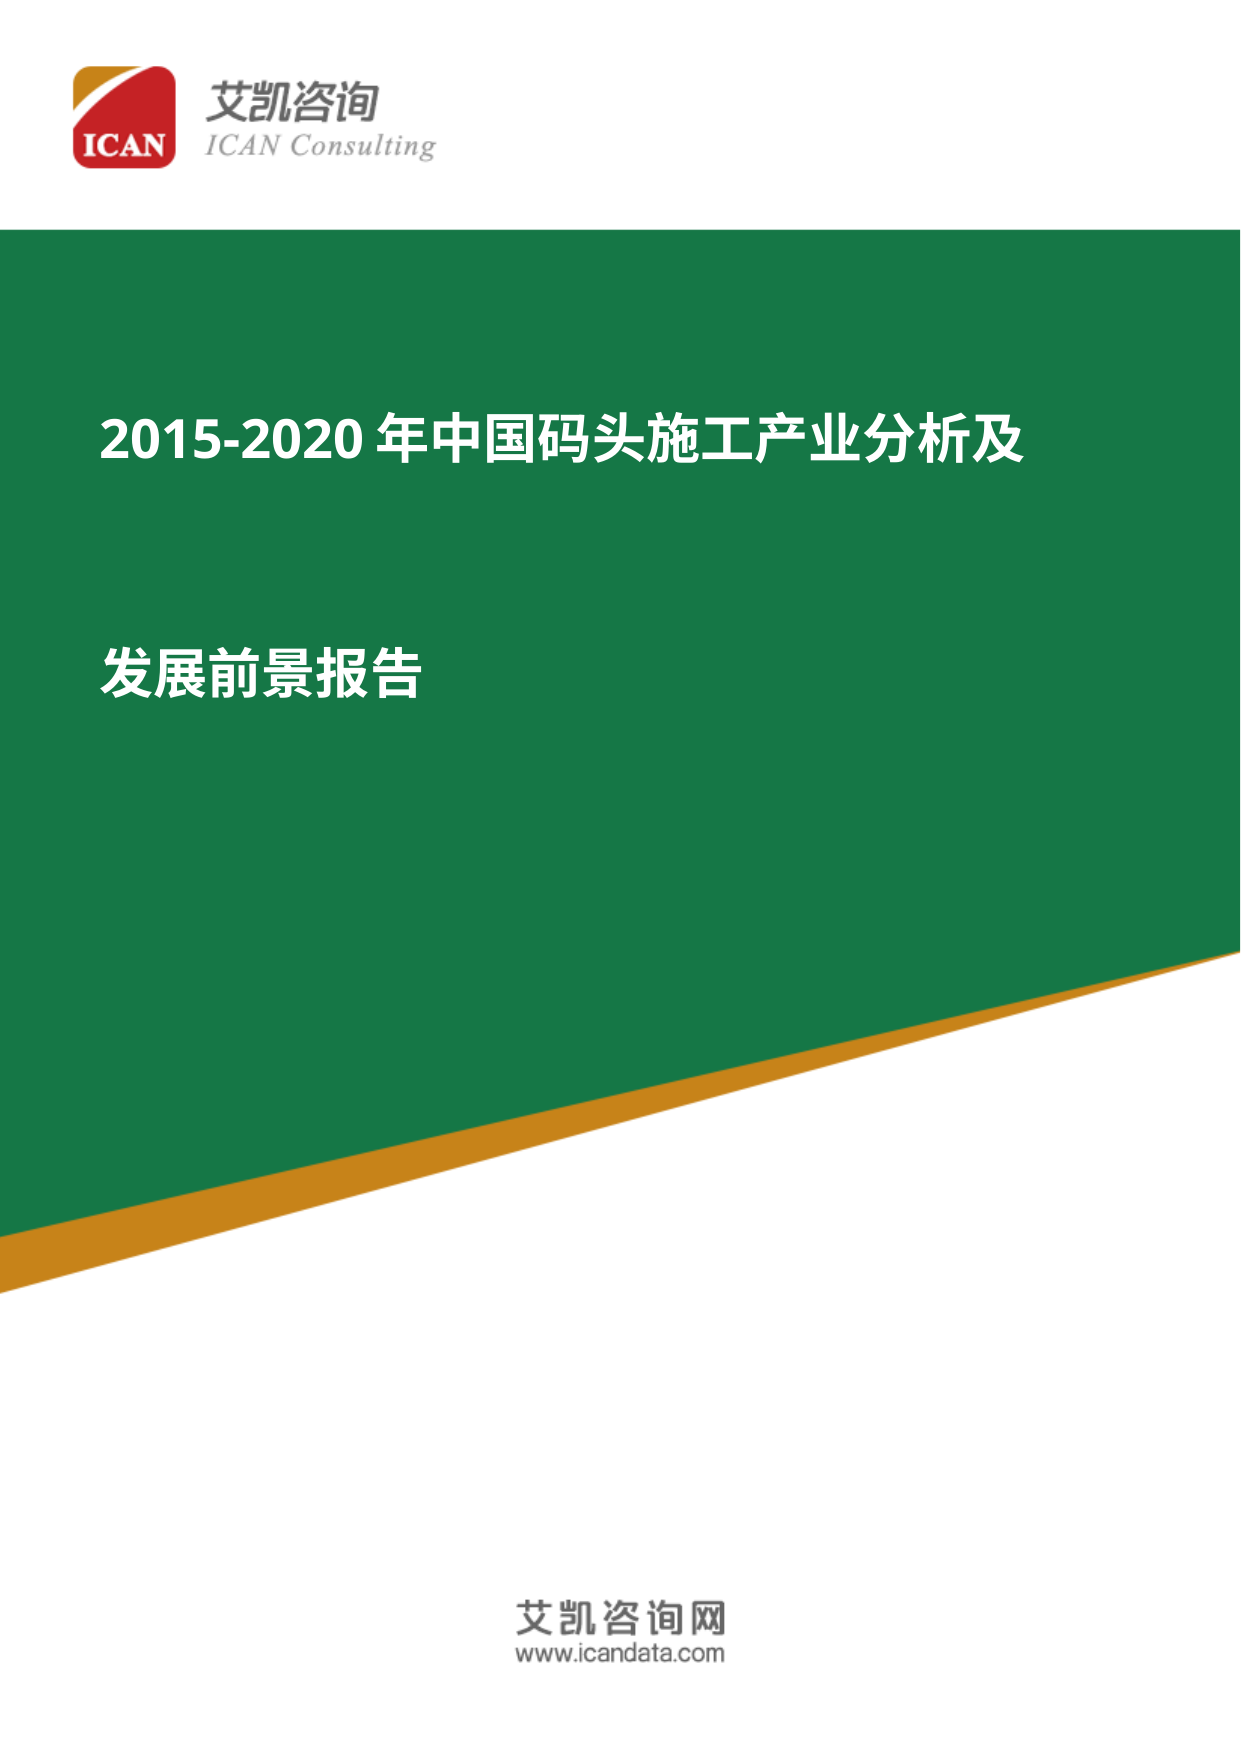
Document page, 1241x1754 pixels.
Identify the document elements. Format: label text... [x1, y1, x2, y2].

subtitle 2015-2020年中国码头施工产业分析及发展前景报告 [99, 386, 1053, 718]
picture [0, 5, 1241, 1754]
